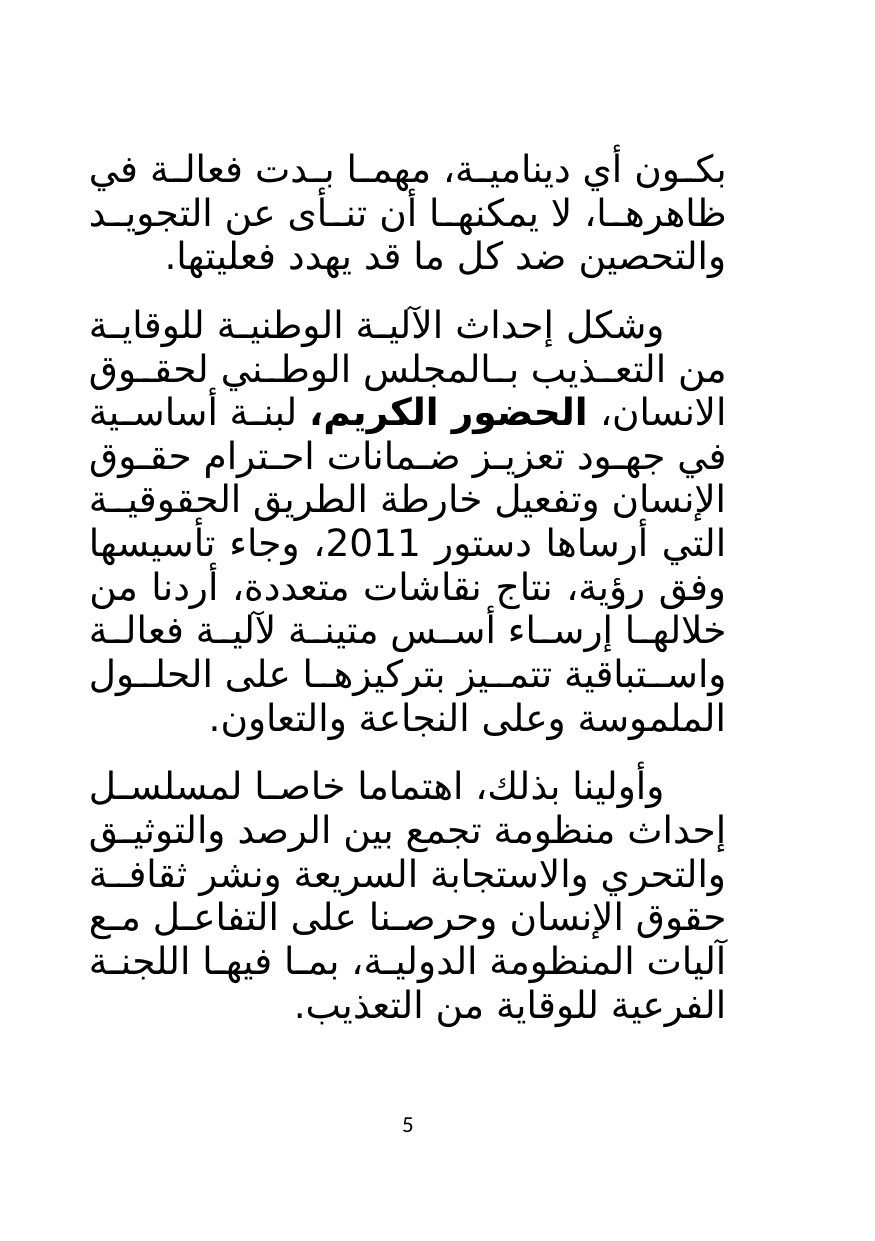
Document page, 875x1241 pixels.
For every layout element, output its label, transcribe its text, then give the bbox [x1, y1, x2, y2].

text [89, 148, 726, 278]
text وشكل إحداث الآلية الوطنية للوقاية من التعذيب بالمجلس الوطني لحقوق الانسان، الحضور الكريم، لبنة أساسية في جهود تعزيز ضمانات احترام حقوق الإنسان وتفعيل خارطة الطريق الحقوقية التي أرساها دستور 2011، وجاء تأسيسها وفق رؤية، نتاج نقاشات متعددة، أردنا من خلالها إرساء أسس متينة لآلية فعالة واستباقية تتميز بتركيزها على الحلول الملموسة وعلى النجاعة والتعاون. [89, 303, 726, 740]
text وأولينا بذلك، اهتماما خاصا لمسلسل إحداث منظومة تجمع بين الرصد والتوثيق والتحري والاستجابة السريعة ونشر ثقافة حقوق الإنسان وحرصنا على التفاعل مع آليات المنظومة الدولية، بما فيها اللجنة الفرعية للوقاية من التعذيب. [89, 765, 726, 1027]
